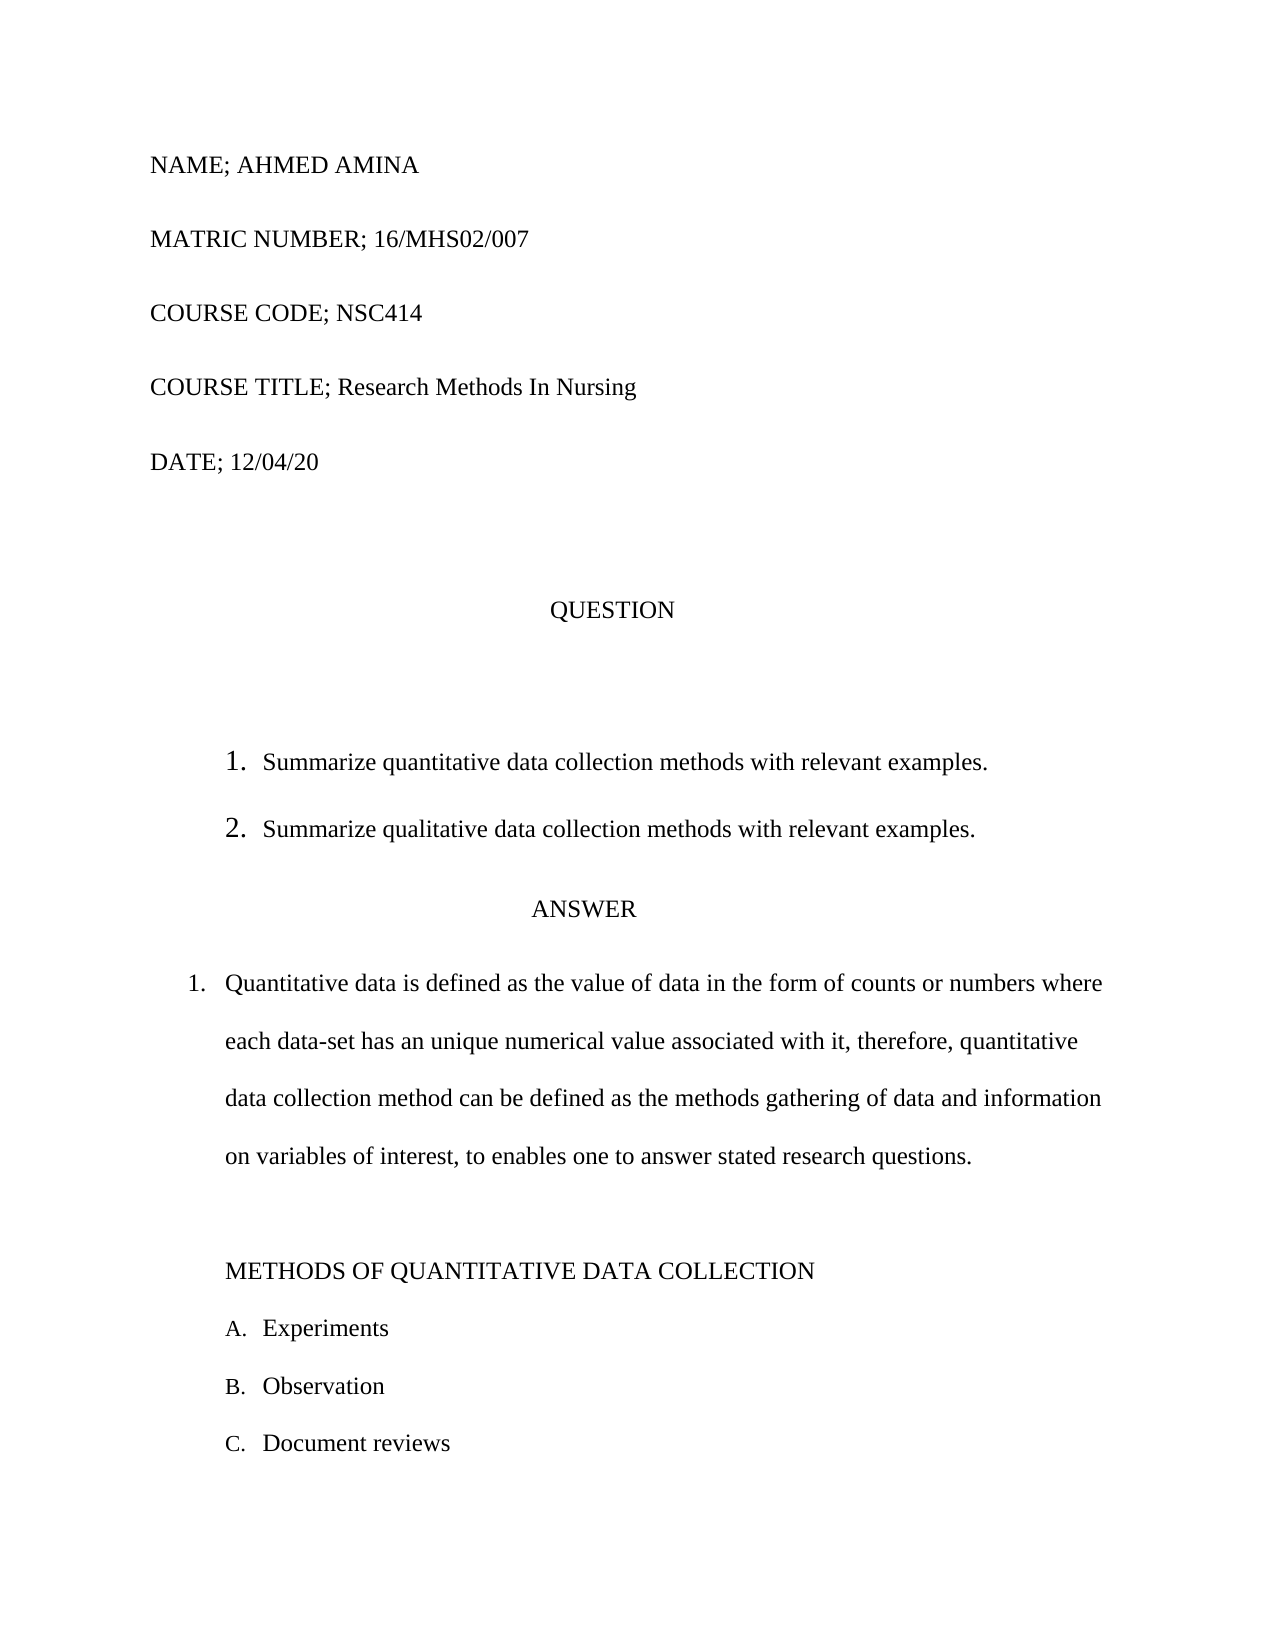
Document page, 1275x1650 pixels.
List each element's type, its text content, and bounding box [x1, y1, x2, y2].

list Experiments [225, 1313, 1125, 1342]
text NAME; AHMED AMINA [150, 150, 1125, 179]
list Quantitative data is defined as the value of data in the form of counts or numbers where each data-set has an unique numerical value associated with it, therefore, quantitative data collection method can be defined as the methods gathering of data and information on variables of interest, to enables one to answer stated research questions. [187, 968, 1125, 1169]
text QUESTION [150, 595, 1125, 624]
text ANSWER [150, 894, 1125, 923]
text DATE; 12/04/20 [150, 447, 1125, 475]
list Summarize quantitative data collection methods with relevant examples. [225, 743, 1125, 777]
text MATRIC NUMBER; 16/MHS02/007 [150, 224, 1125, 253]
text COURSE TITLE; Research Methods In Nursing [150, 372, 1125, 401]
list Document reviews [225, 1428, 1125, 1457]
list Summarize qualitative data collection methods with relevant examples. [225, 810, 1125, 844]
text COURSE CODE; NSC414 [150, 298, 1125, 327]
list Observation [225, 1371, 1125, 1399]
list METHODS OF QUANTITATIVE DATA COLLECTION [225, 1256, 1125, 1284]
